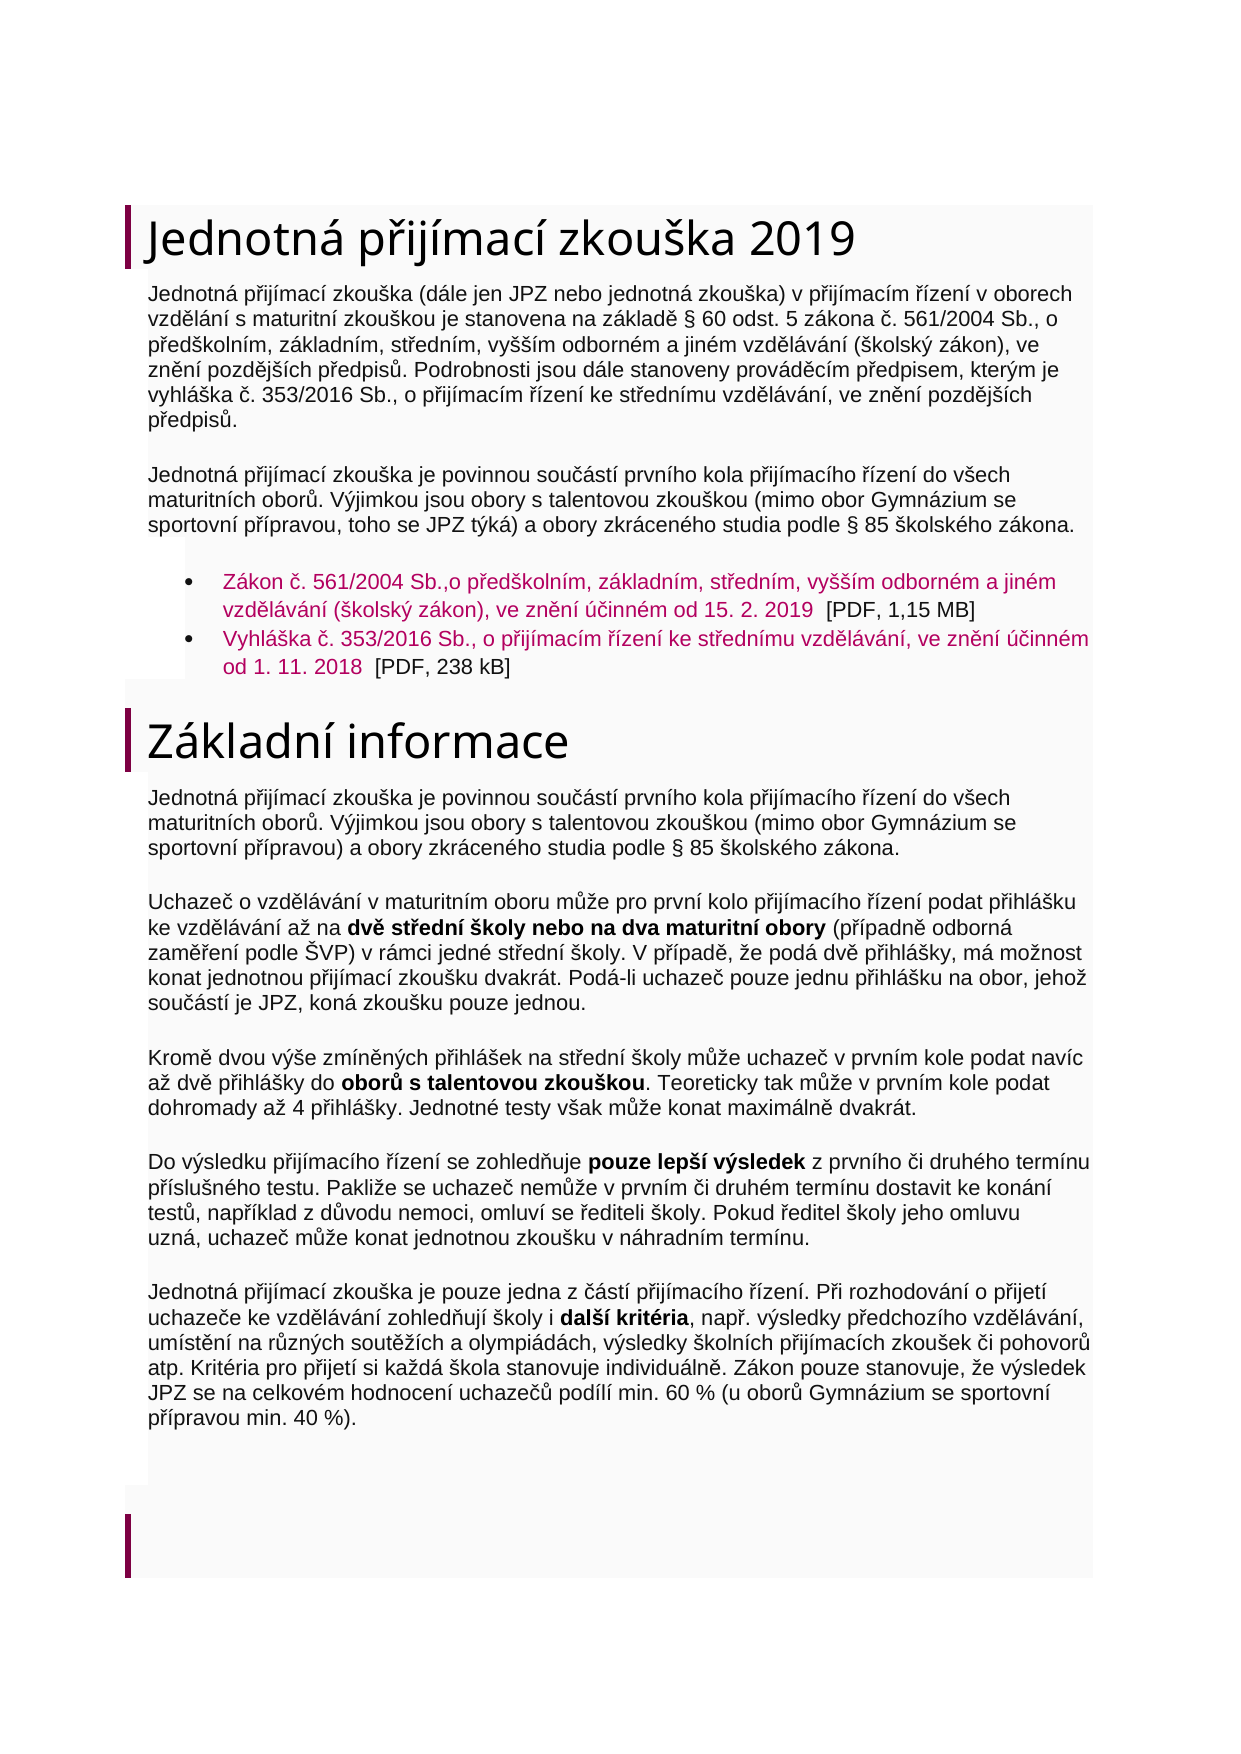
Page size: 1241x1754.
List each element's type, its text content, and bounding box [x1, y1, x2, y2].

text Uchazeč o vzdělávání v maturitním oboru může pro první kolo přijímacího řízení podat přihlášku ke vzdělávání až na dvě střední školy nebo na dva maturitní obory (případně odborná zaměření podle ŠVP) v rámci jedné střední školy. V případě, že podá dvě přihlášky, má možnost konat jednotnou přijímací zkoušku dvakrát. Podá-li uchazeč pouze jednu přihlášku na obor, jehož součástí je JPZ, koná zkoušku pouze jednou. [148, 889, 1093, 1015]
text Jednotná přijímací zkouška je povinnou součástí prvního kola přijímacího řízení do všech maturitních oborů. Výjimkou jsou obory s talentovou zkouškou (mimo obor Gymnázium se sportovní přípravou, toho se JPZ týká) a obory zkráceného studia podle § 85 školského zákona. [148, 462, 1093, 537]
subtitle Základní informace [131, 708, 1093, 772]
text Jednotná přijímací zkouška (dále jen JPZ nebo jednotná zkouška) v přijímacím řízení v oborech vzdělání s maturitní zkouškou je stanovena na základě § 60 odst. 5 zákona č. 561/2004 Sb., o předškolním, základním, středním, vyšším odborném a jiném vzdělávání (školský zákon), ve znění pozdějších předpisů. Podrobnosti jsou dále stanoveny prováděcím předpisem, kterým je vyhláška č. 353/2016 Sb., o přijímacím řízení ke střednímu vzdělávání, ve znění pozdějších předpisů. [148, 281, 1093, 432]
text Kromě dvou výše zmíněných přihlášek na střední školy může uchazeč v prvním kole podat navíc až dvě přihlášky do oborů s talentovou zkouškou. Teoreticky tak může v prvním kole podat dohromady až 4 přihlášky. Jednotné testy však může konat maximálně dvakrát. [148, 1044, 1093, 1120]
text Jednotná přijímací zkouška 2019 [131, 205, 1093, 269]
text Do výsledku přijímacího řízení se zohledňuje pouze lepší výsledek z prvního či druhého termínu příslušného testu. Pakliže se uchazeč nemůže v prvním či druhém termínu dostavit ke konání testů, například z důvodu nemoci, omluví se řediteli školy. Pokud ředitel školy jeho omluvu uzná, uchazeč může konat jednotnou zkoušku v náhradním termínu. [148, 1149, 1093, 1250]
list Vyhláška č. 353/2016 Sb., o přijímacím řízení ke střednímu vzdělávání, ve znění účinném od 1. 11. 2018 [PDF, 238 kB] [185, 623, 1093, 679]
text Jednotná přijímací zkouška je povinnou součástí prvního kola přijímacího řízení do všech maturitních oborů. Výjimkou jsou obory s talentovou zkouškou (mimo obor Gymnázium se sportovní přípravou) a obory zkráceného studia podle § 85 školského zákona. [148, 784, 1093, 860]
list Zákon č. 561/2004 Sb.,o předškolním, základním, středním, vyšším odborném a jiném vzdělávání (školský zákon), ve znění účinném od 15. 2. 2019 [PDF, 1,15 MB] [185, 566, 1093, 623]
text Jednotná přijímací zkouška je pouze jedna z částí přijímacího řízení. Při rozhodování o přijetí uchazeče ke vzdělávání zohledňují školy i další kritéria, např. výsledky předchozího vzdělávání, umístění na různých soutěžích a olympiádách, výsledky školních přijímacích zkoušek či pohovorů atp. Kritéria pro přijetí si každá škola stanovuje individuálně. Zákon pouze stanovuje, že výsledek JPZ se na celkovém hodnocení uchazečů podílí min. 60 % (u oborů Gymnázium se sportovní přípravou min. 40 %). [148, 1279, 1093, 1430]
